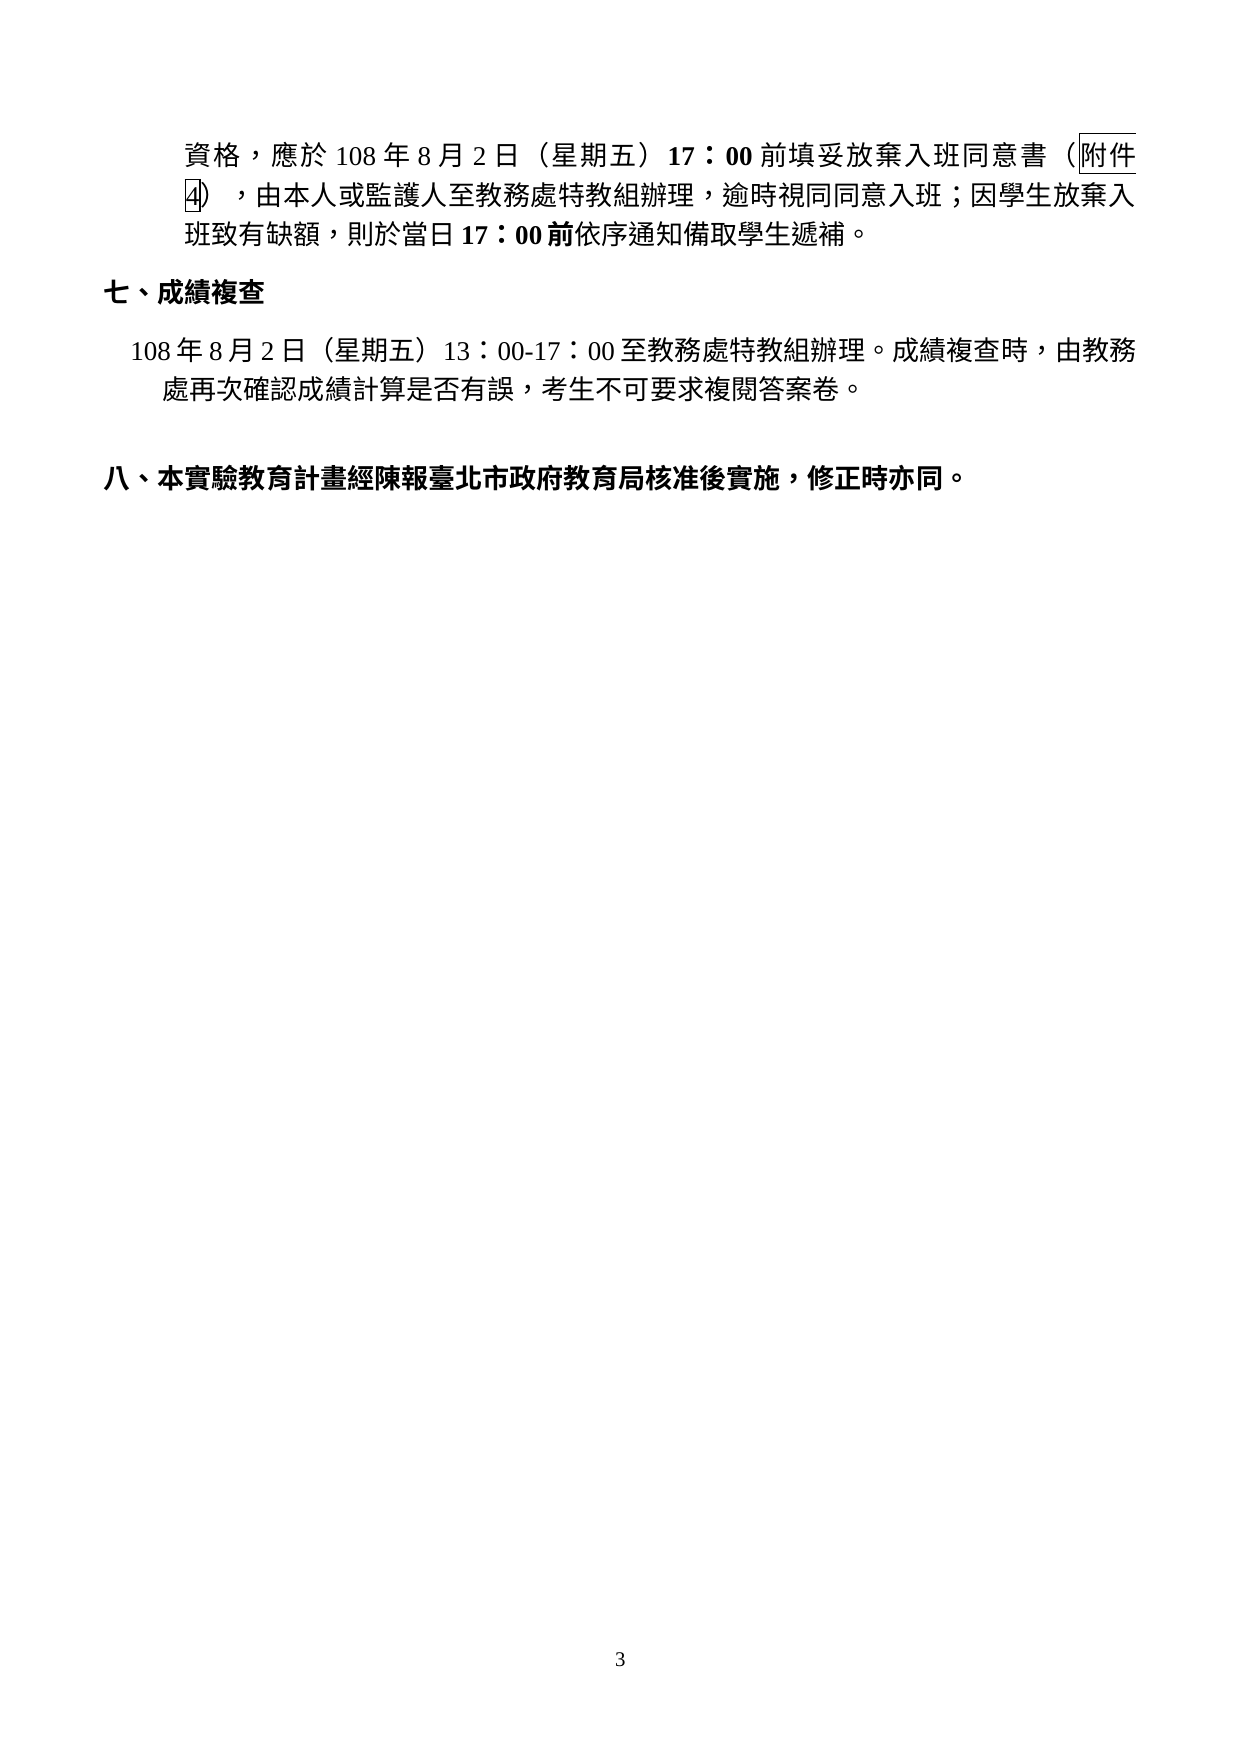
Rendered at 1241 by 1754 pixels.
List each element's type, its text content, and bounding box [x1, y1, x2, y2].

text 八、本實驗教育計畫經陳報臺北市政府教育局核准後實施，修正時亦同。 [103, 457, 1137, 497]
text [103, 132, 1137, 252]
text 108年8月2日（星期五）13：00-17：00至教務處特教組辦理。成績複查時，由教務處再次確認成績計算是否有誤，考生不可要求複閱答案卷。 [96, 329, 1137, 408]
text 七、成績複查 [103, 271, 1137, 310]
